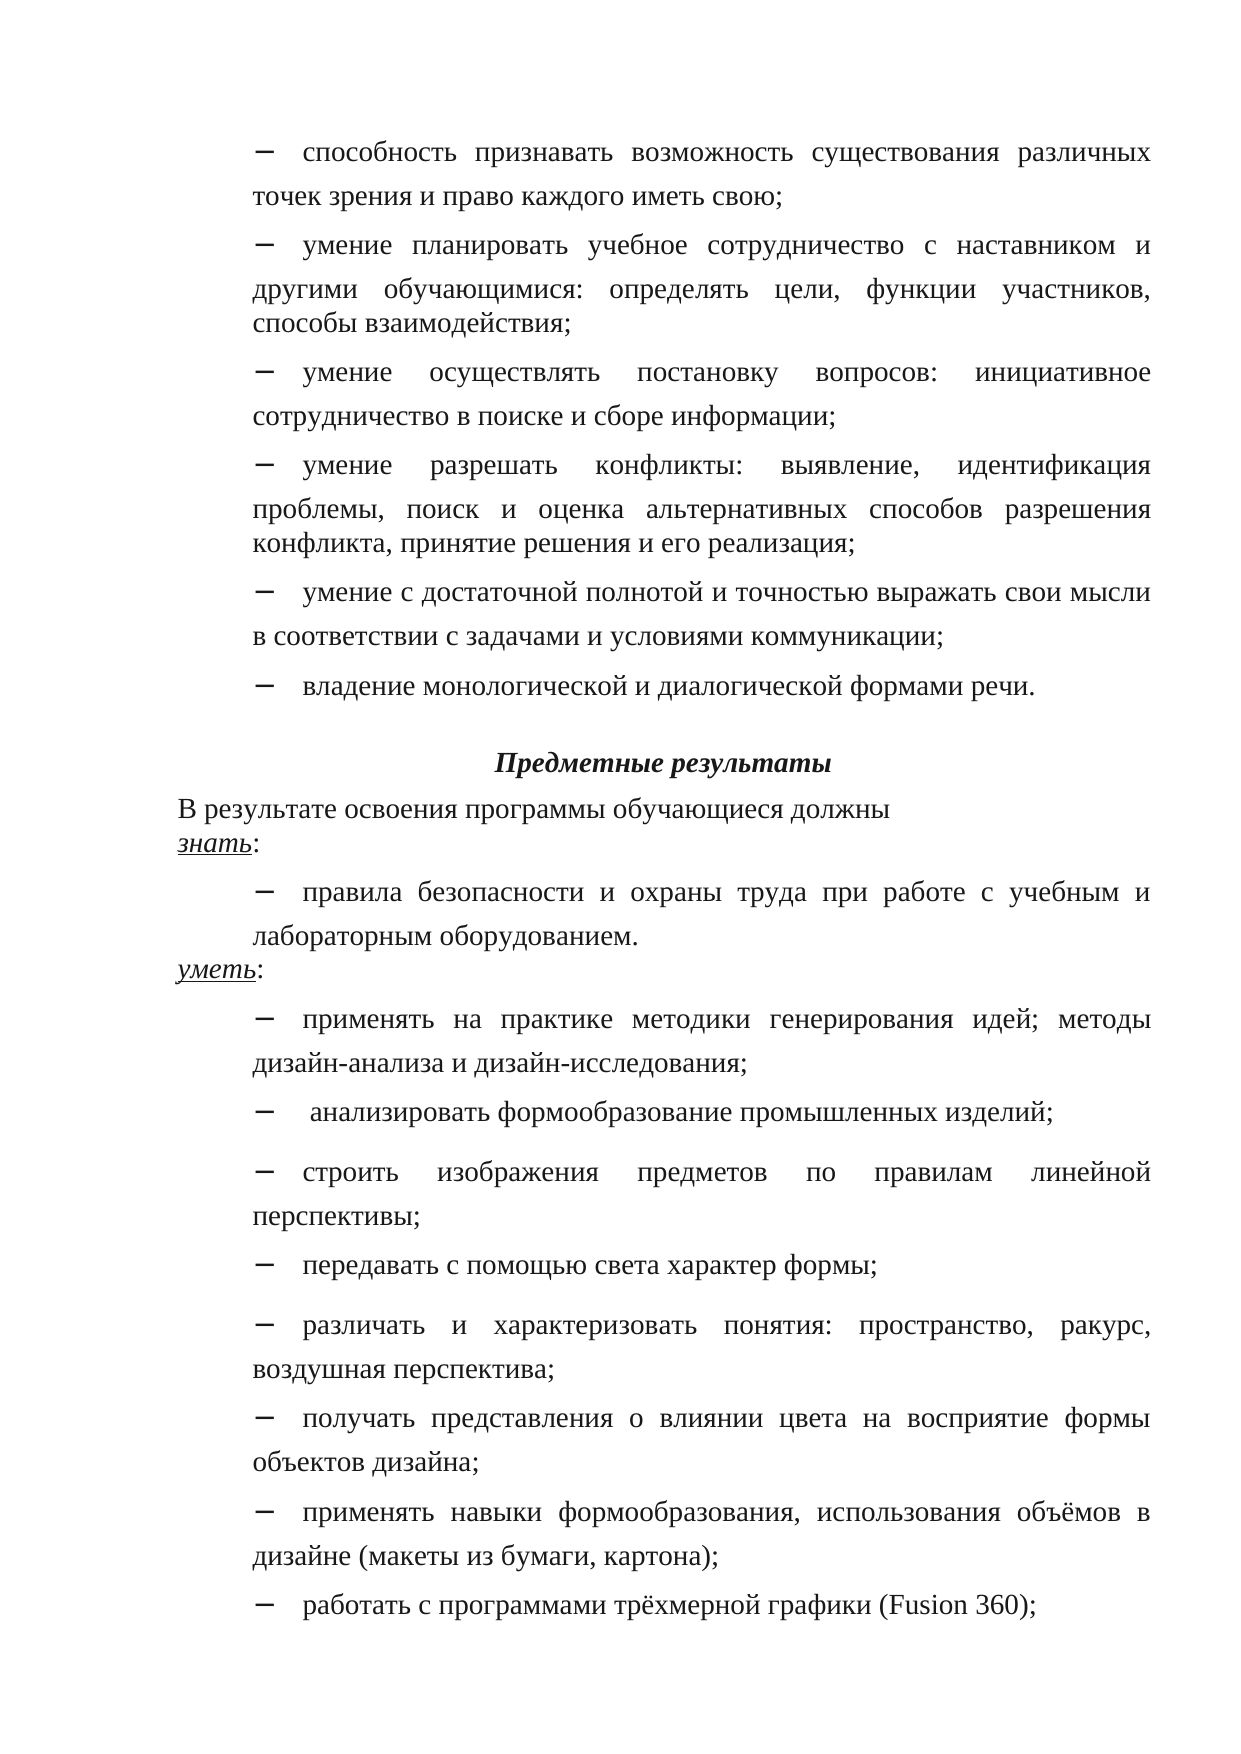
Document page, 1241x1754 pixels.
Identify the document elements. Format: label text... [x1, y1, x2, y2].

text − применять навыки формообразования, использования объёмов в дизайне (макеты из бумаги, картона); [252, 1478, 1152, 1571]
text − способность признавать возможность существования различных точек зрения и право каждого иметь свою; [252, 118, 1152, 211]
text − различать и характеризовать понятия: пространство, ракурс, воздушная перспектива; [252, 1291, 1152, 1385]
text − умение разрешать конфликты: выявление, идентификация проблемы, поиск и оценка альтернативных способов разрешения конфликта, принятие решения и его реализация; [252, 432, 1152, 558]
text В результате освоения программы обучающиеся должны [177, 791, 1152, 825]
text − передавать с помощью света характер формы; [252, 1232, 1152, 1291]
text − строить изображения предметов по правилам линейной перспективы; [252, 1138, 1152, 1232]
text − работать с программами трёхмерной графики (Fusion 360); [252, 1571, 1152, 1631]
text Предметные результаты [177, 745, 1152, 779]
text − умение с достаточной полнотой и точностью выражать свои мысли в соответствии с задачами и условиями коммуникации; [252, 558, 1152, 652]
text − правила безопасности и охраны труда при работе с учебным и лабораторным оборудованием. [252, 858, 1152, 952]
text уметь: [177, 952, 1152, 985]
text − умение осуществлять постановку вопросов: инициативное сотрудничество в поиске и сборе информации; [252, 338, 1152, 432]
text − анализировать формообразование промышленных изделий; [252, 1078, 1152, 1138]
text − владение монологической и диалогической формами речи. [252, 652, 1152, 712]
text − получать представления о влиянии цвета на восприятие формы объектов дизайна; [252, 1385, 1152, 1478]
text − применять на практике методики генерирования идей; методы дизайн-анализа и дизайн-исследования; [252, 985, 1152, 1078]
text − умение планировать учебное сотрудничество с наставником и другими обучающимися: определять цели, функции участников, способы взаимодействия; [252, 211, 1152, 338]
text знать: [177, 825, 1152, 858]
